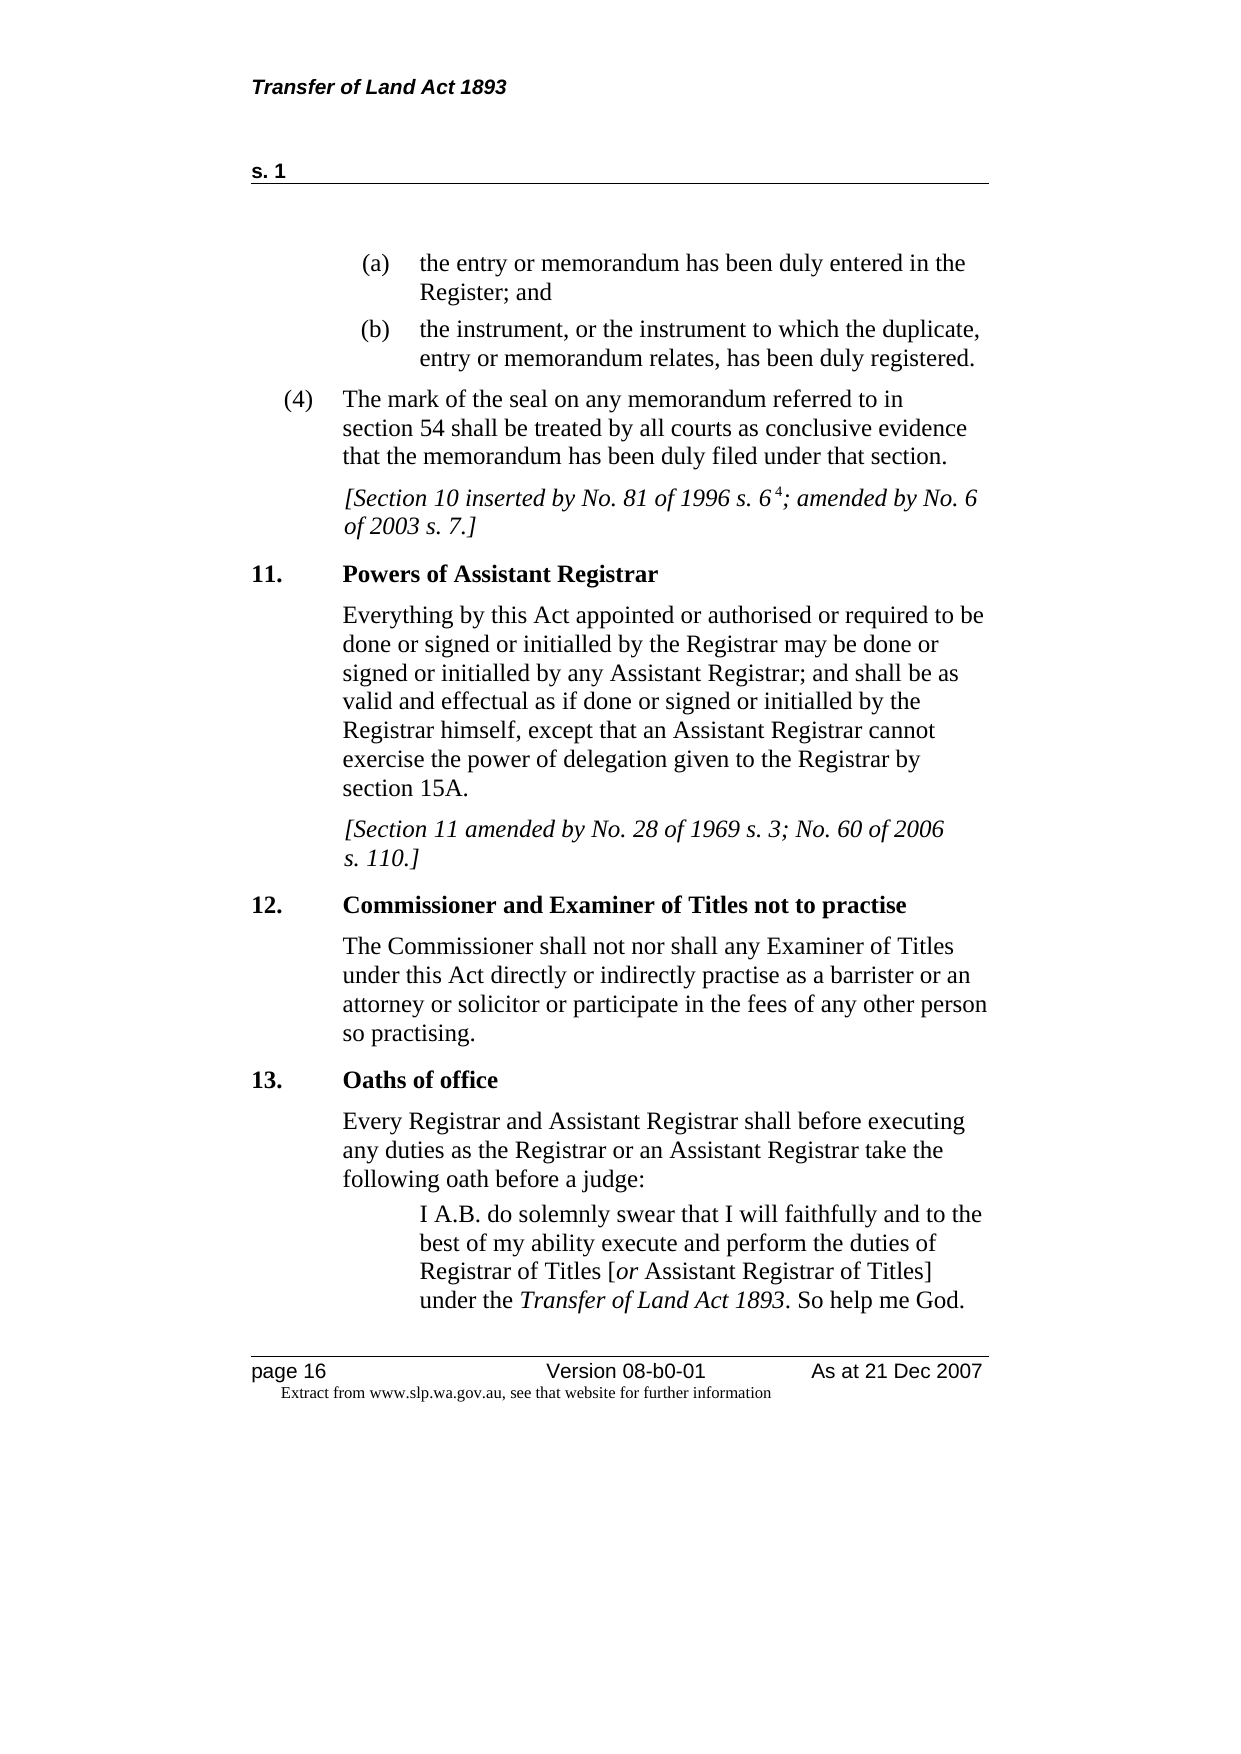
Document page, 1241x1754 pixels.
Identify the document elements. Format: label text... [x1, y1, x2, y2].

text (4) The mark of the seal on any memorandum referred to in section 54 shall be treated by all courts as conclusive evidence that the memorandum has been duly filed under that section. [251, 384, 989, 470]
subtitle 12. Commissioner and Examiner of Titles not to practise [251, 890, 989, 919]
subtitle 11. Powers of Assistant Registrar [251, 559, 989, 588]
text (a) the entry or memorandum has been duly entered in the Register; and [251, 248, 989, 306]
text Every Registrar and Assistant Registrar shall before executing any duties as the Registrar or an Assistant Registrar take the following oath before a judge: [251, 1106, 989, 1193]
subtitle 13. Oaths of office [251, 1065, 989, 1094]
text [Section 10 inserted by No. 81 of 1996 s. 6 4; amended by No. 6 of 2003 s. 7.] [251, 483, 989, 540]
text I A.B. do solemnly swear that I will faithfully and to the best of my ability execute and perform the duties of Registrar of Titles [or Assistant Registrar of Titles] under the Transfer of Land Act 1893. So help me God. [251, 1199, 989, 1314]
text Everything by this Act appointed or authorised or required to be done or signed or initialled by the Registrar may be done or signed or initialled by any Assistant Registrar; and shall be as valid and effectual as if done or signed or initialled by the Registrar himself, except that an Assistant Registrar cannot exercise the power of delegation given to the Registrar by section 15A. [251, 600, 989, 801]
text [Section 11 amended by No. 28 of 1969 s. 3; No. 60 of 2006 s. 110.] [251, 814, 989, 871]
text (b) the instrument, or the instrument to which the duplicate, entry or memorandum relates, has been duly registered. [251, 314, 989, 371]
text The Commissioner shall not nor shall any Examiner of Titles under this Act directly or indirectly practise as a barrister or an attorney or solicitor or participate in the fees of any other person so practising. [251, 931, 989, 1046]
